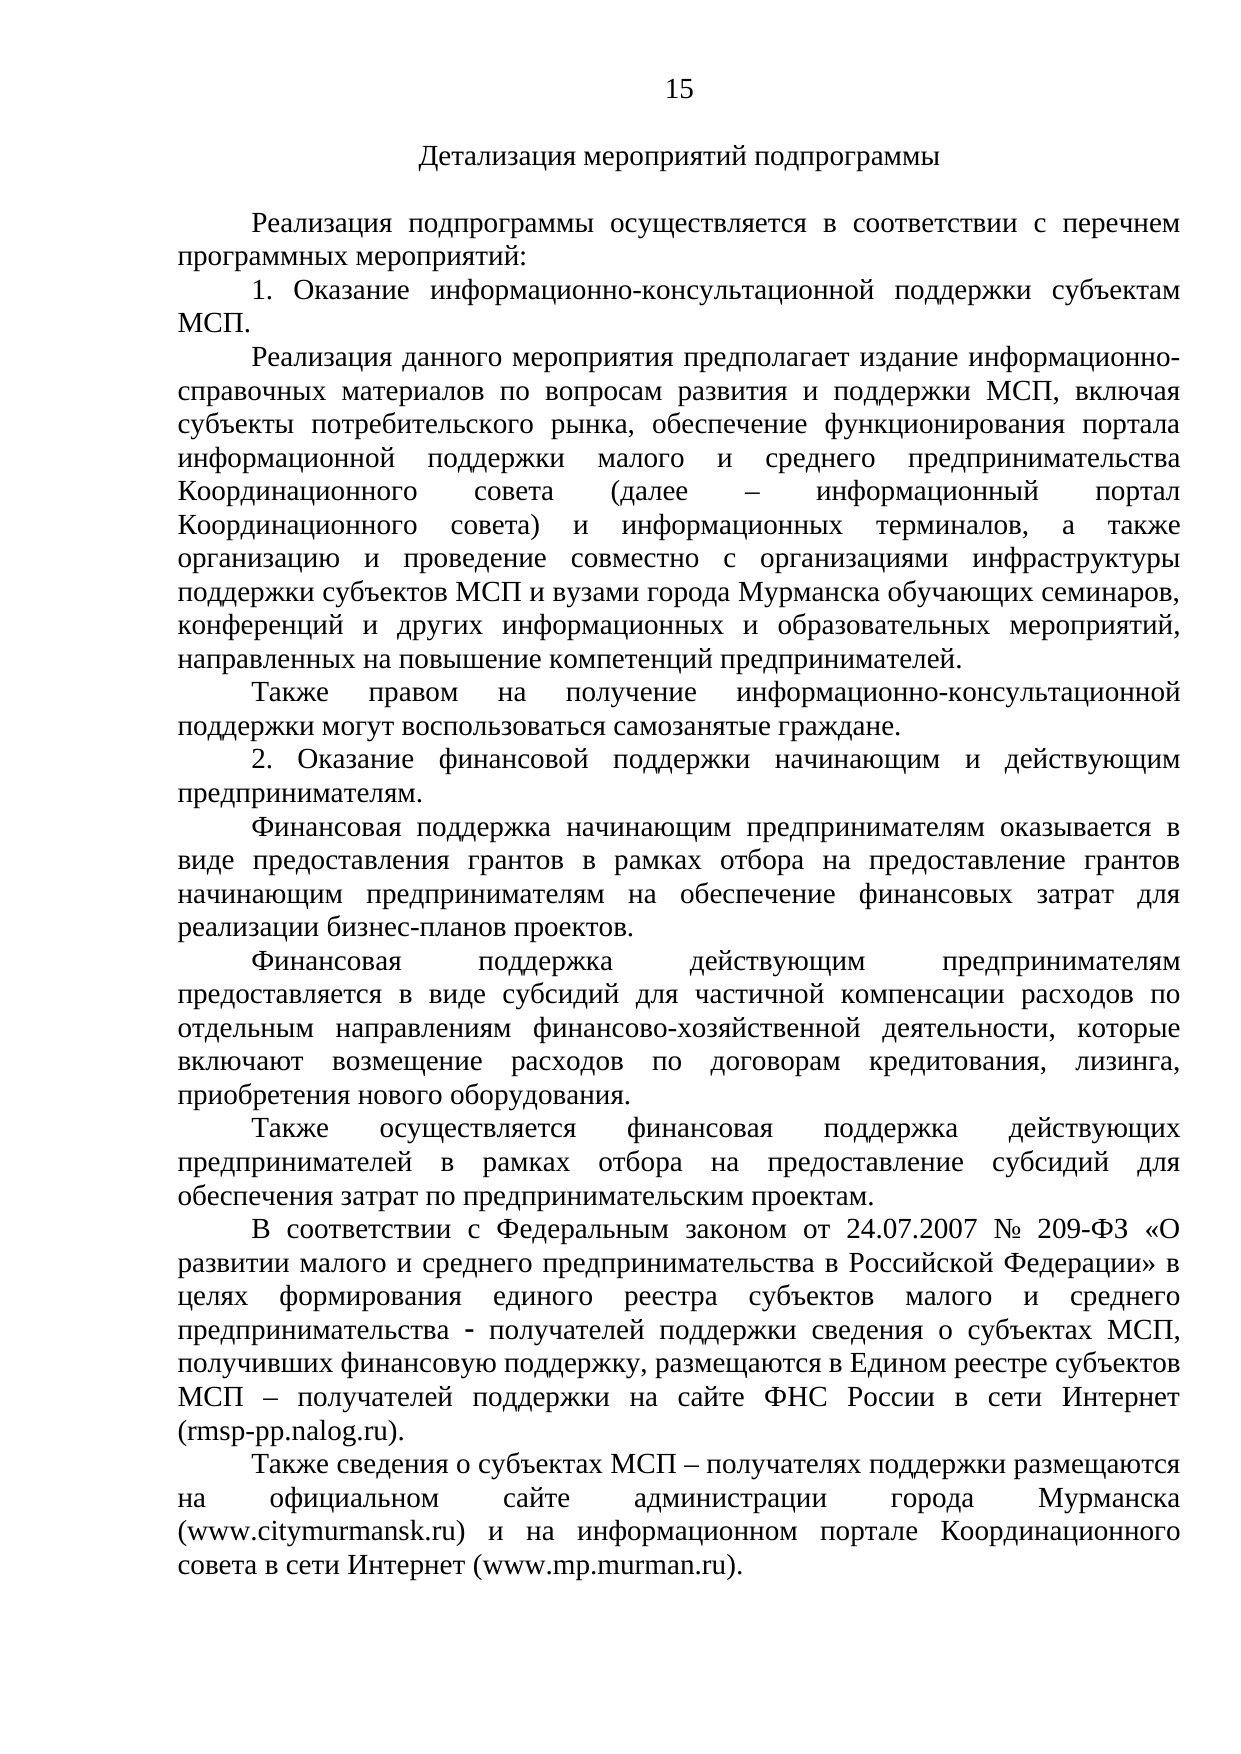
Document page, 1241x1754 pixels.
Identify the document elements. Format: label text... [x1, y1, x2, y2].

text 1. Оказание информационно-консультационной поддержки субъектам МСП. [177, 272, 1181, 339]
text Реализация данного мероприятия предполагает издание информационно-справочных материалов по вопросам развития и поддержки МСП, включая субъекты потребительского рынка, обеспечение функционирования портала информационной поддержки малого и среднего предпринимательства Координационного совета (далее – информационный портал Координационного совета) и информационных терминалов, а также организацию и проведение совместно с организациями инфраструктуры поддержки субъектов МСП и вузами города Мурманска обучающих семинаров, конференций и других информационных и образовательных мероприятий, направленных на повышение компетенций предпринимателей. [177, 339, 1181, 674]
text В соответствии с Федеральным законом от 24.07.2007 № 209-ФЗ «О развитии малого и среднего предпринимательства в Российской Федерации» в целях формирования единого реестра субъектов малого и среднего предпринимательства получателей поддержки сведения о субъектах МСП, получивших финансовую поддержку, размещаются в Едином реестре субъектов МСП – получателей поддержки на сайте ФНС России в сети Интернет (rmsp-pp.nalog.ru). [177, 1211, 1181, 1446]
text Также осуществляется финансовая поддержка действующих предпринимателей в рамках отбора на предоставление субсидий для обеспечения затрат по предпринимательским проектам. [177, 1111, 1181, 1211]
text Реализация подпрограммы осуществляется в соответствии с перечнем программных мероприятий: [177, 205, 1181, 272]
text Детализация мероприятий подпрограммы [177, 138, 1181, 171]
text Финансовая поддержка действующим предпринимателям предоставляется в виде субсидий для частичной компенсации расходов по отдельным направлениям финансово-хозяйственной деятельности, которые включают возмещение расходов по договорам кредитования, лизинга, приобретения нового оборудования. [177, 943, 1181, 1111]
text 2. Оказание финансовой поддержки начинающим и действующим предпринимателям. [177, 742, 1181, 809]
text Также правом на получение информационно-консультационной поддержки могут воспользоваться самозанятые граждане. [177, 674, 1181, 742]
text Финансовая поддержка начинающим предпринимателям оказывается в виде предоставления грантов в рамках отбора на предоставление грантов начинающим предпринимателям на обеспечение финансовых затрат для реализации бизнес-планов проектов. [177, 809, 1181, 943]
text Также сведения о субъектах МСП – получателях поддержки размещаются на официальном сайте администрации города Мурманска (www.citymurmansk.ru) и на информационном портале Координационного совета в сети Интернет (www.mp.murman.ru). [177, 1446, 1181, 1580]
